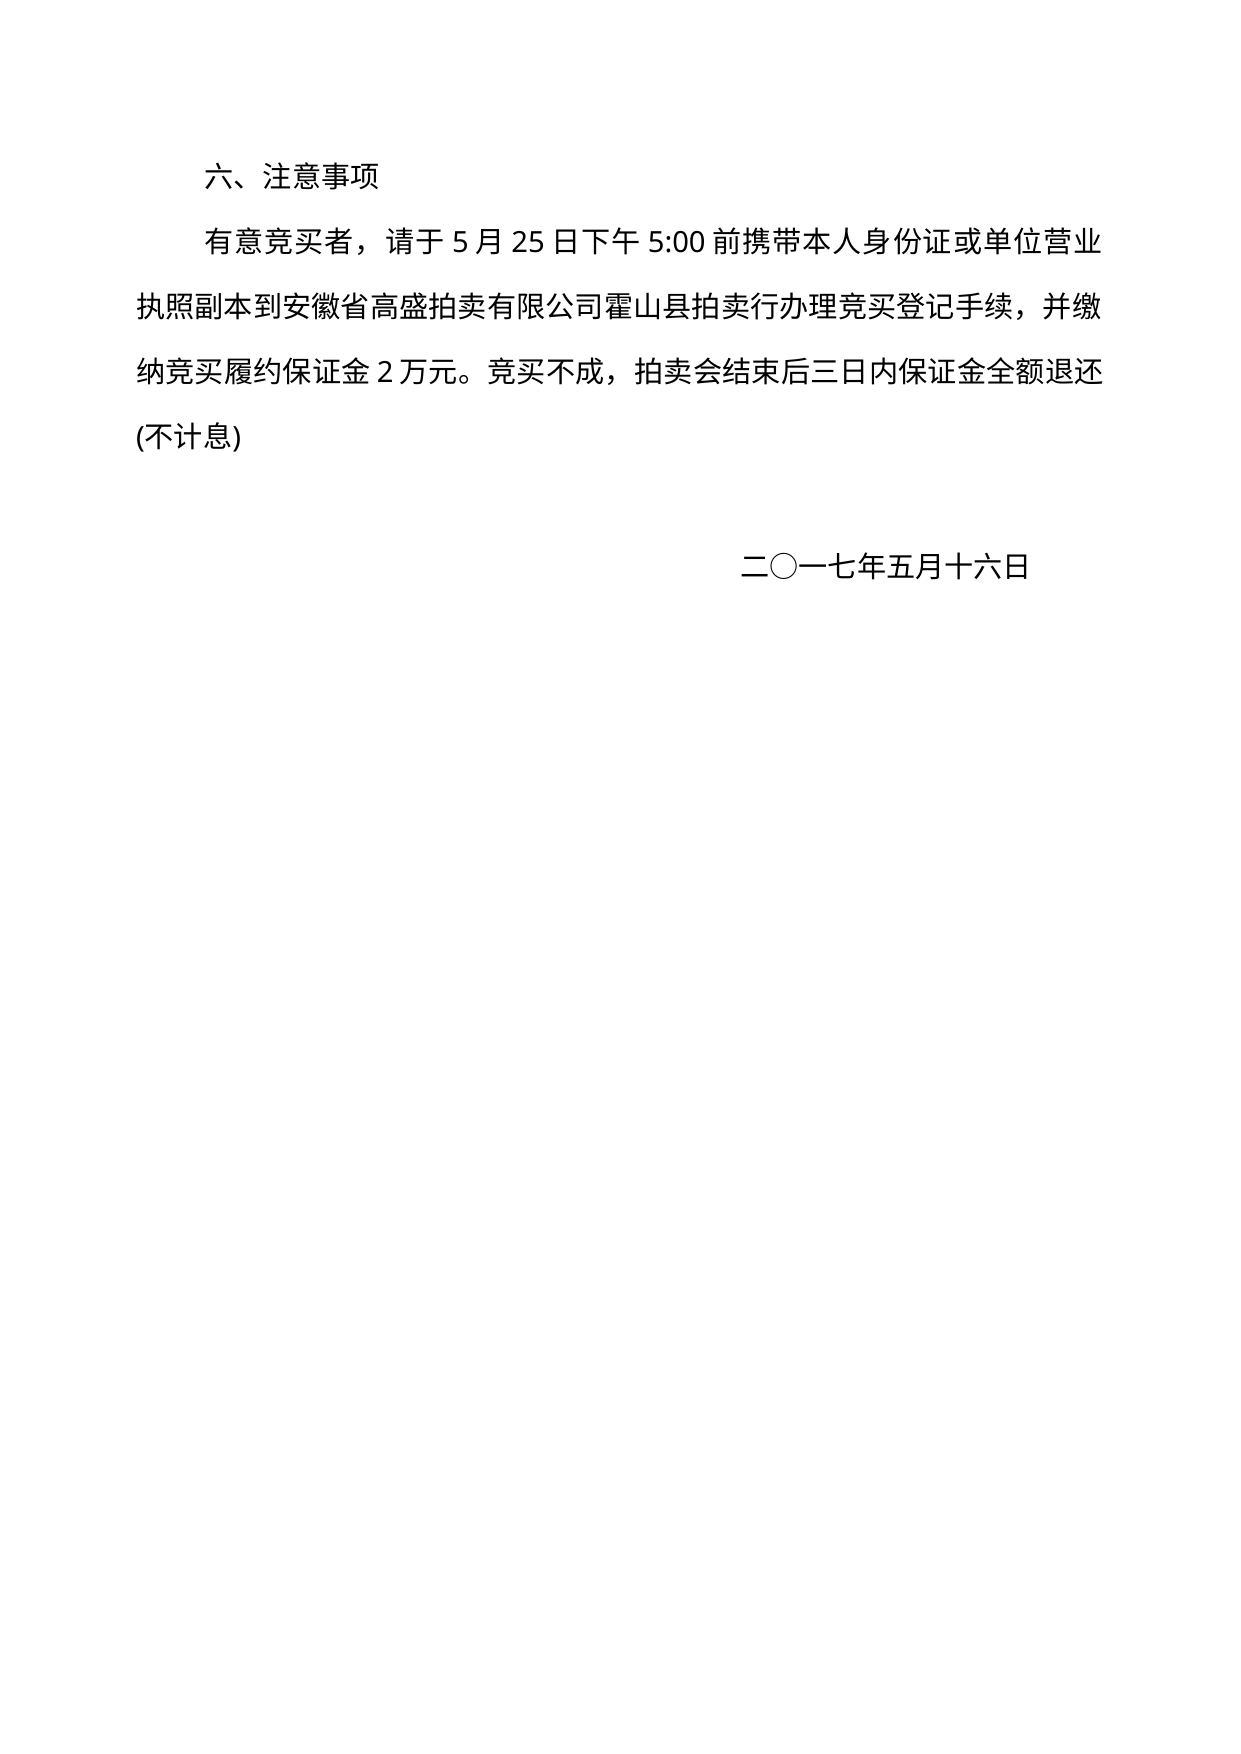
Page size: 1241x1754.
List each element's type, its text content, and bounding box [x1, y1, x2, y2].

text 六、注意事项 [136, 143, 1104, 208]
text 二○一七年五月十六日 [136, 533, 1104, 598]
text 有意竞买者，请于5月25日下午5:00前携带本人身份证或单位营业执照副本到安徽省高盛拍卖有限公司霍山县拍卖行办理竞买登记手续，并缴纳竞买履约保证金2万元。竞买不成，拍卖会结束后三日内保证金全额退还(不计息) [136, 208, 1104, 468]
